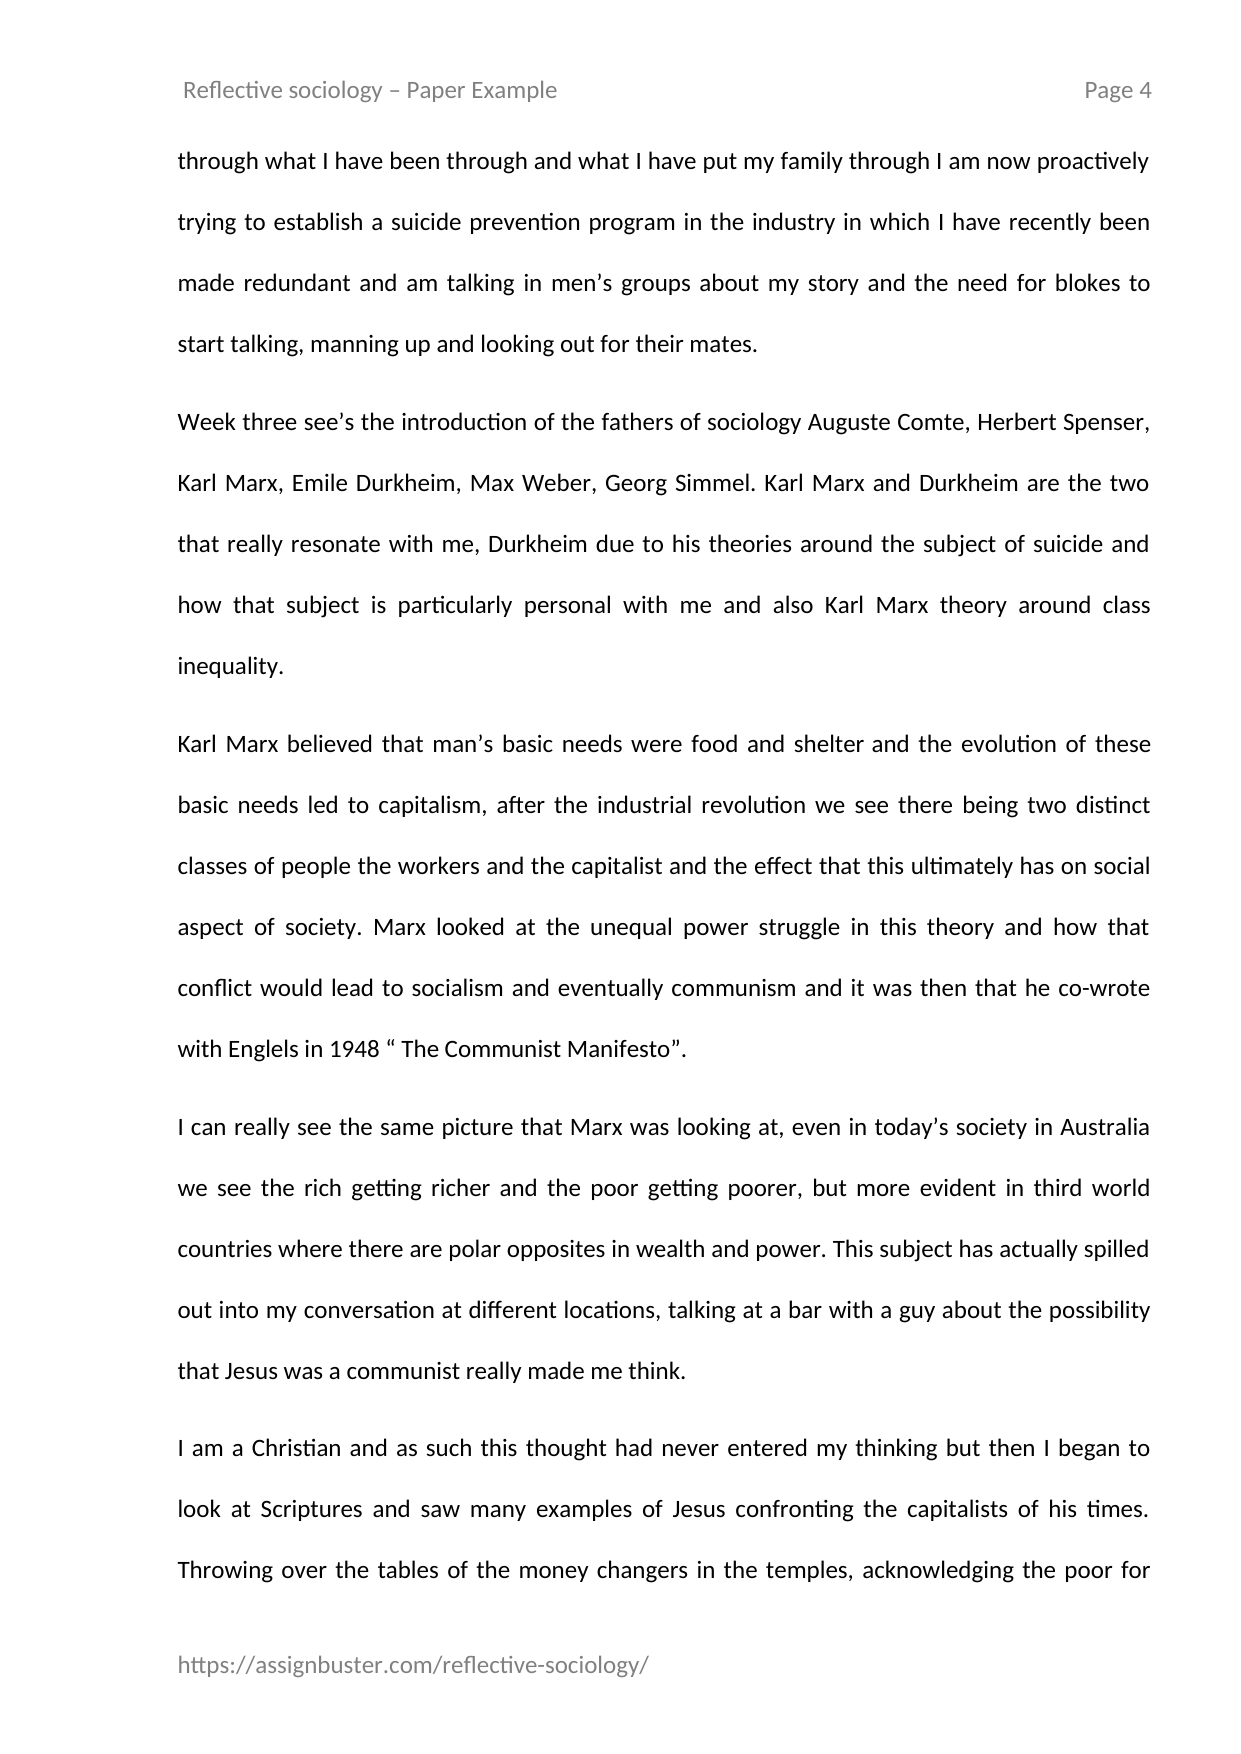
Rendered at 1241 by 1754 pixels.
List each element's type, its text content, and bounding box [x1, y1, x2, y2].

text Karl Marx believed that man’s basic needs were food and shelter and the evolution of these basic needs led to capitalism, after the industrial revolution we see there being two distinct classes of people the workers and the capitalist and the effect that this ultimately has on social aspect of society. Marx looked at the unequal power struggle in this theory and how that conflict would lead to socialism and eventually communism and it was then that he co-wrote with Englels in 1948 “ The Communist Manifesto”. [177, 728, 1152, 1063]
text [177, 1432, 1152, 1585]
text I can really see the same picture that Marx was looking at, even in today’s society in Australia we see the rich getting richer and the poor getting poorer, but more evident in third world countries where there are polar opposites in wealth and power. This subject has actually spilled out into my conversation at different locations, talking at a bar with a guy about the possibility that Jesus was a communist really made me think. [177, 1111, 1152, 1385]
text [177, 145, 1152, 359]
text Week three see’s the introduction of the fathers of sociology Auguste Comte, Herbert Spenser, Karl Marx, Emile Durkheim, Max Weber, Georg Simmel. Karl Marx and Durkheim are the two that really resonate with me, Durkheim due to his theories around the subject of suicide and how that subject is particularly personal with me and also Karl Marx theory around class inequality. [177, 406, 1152, 681]
